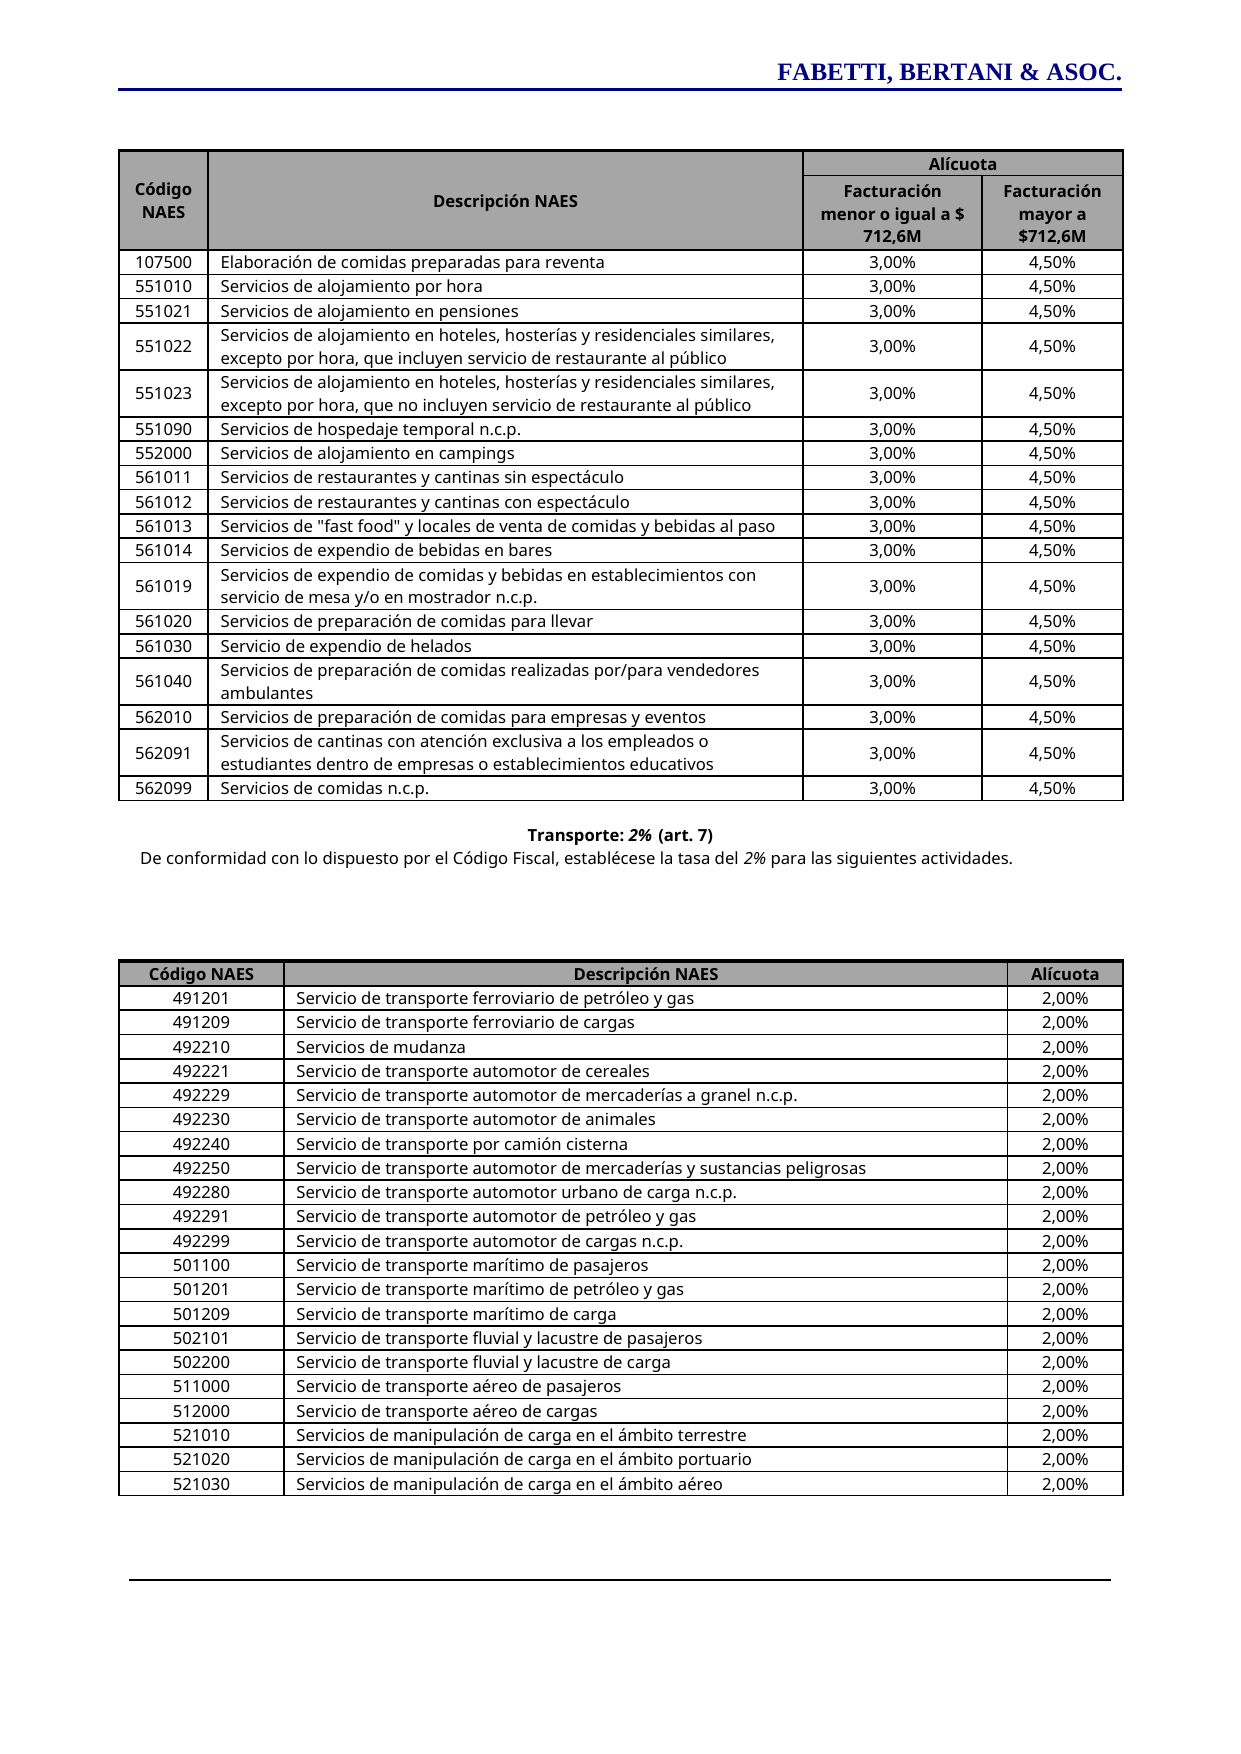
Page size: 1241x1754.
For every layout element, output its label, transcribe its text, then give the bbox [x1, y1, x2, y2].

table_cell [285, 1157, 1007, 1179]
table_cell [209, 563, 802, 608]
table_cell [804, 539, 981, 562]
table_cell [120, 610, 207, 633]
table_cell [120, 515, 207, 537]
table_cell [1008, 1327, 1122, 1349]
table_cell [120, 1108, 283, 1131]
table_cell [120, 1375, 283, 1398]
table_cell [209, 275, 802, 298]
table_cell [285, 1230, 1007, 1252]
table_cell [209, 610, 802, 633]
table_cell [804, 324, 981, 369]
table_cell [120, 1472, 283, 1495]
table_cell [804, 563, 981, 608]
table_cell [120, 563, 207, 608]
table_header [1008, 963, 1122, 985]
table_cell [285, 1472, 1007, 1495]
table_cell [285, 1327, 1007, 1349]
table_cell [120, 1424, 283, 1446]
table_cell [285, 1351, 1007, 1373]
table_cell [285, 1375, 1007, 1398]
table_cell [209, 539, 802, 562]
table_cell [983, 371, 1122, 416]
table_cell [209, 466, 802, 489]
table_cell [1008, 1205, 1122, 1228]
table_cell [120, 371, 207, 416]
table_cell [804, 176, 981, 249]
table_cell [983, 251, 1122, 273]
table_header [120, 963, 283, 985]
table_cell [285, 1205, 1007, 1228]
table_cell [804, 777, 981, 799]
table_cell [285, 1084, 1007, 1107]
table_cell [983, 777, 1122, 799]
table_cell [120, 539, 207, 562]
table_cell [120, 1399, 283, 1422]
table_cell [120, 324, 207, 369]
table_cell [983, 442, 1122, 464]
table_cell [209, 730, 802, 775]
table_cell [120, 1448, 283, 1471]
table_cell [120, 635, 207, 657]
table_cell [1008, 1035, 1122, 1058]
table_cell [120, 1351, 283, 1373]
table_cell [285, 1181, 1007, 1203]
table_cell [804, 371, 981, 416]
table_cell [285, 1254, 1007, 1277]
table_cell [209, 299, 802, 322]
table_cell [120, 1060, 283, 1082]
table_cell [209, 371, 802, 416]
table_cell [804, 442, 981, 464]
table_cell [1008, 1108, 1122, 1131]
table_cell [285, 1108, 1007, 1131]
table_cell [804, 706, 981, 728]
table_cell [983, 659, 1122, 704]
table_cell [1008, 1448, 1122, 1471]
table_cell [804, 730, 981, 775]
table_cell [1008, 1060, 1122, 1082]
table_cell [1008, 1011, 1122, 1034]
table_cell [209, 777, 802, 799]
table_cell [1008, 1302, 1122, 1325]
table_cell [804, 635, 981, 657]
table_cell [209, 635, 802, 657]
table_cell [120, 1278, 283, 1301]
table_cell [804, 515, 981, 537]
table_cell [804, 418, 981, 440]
text Transporte: 2% (art. 7) [129, 824, 1111, 847]
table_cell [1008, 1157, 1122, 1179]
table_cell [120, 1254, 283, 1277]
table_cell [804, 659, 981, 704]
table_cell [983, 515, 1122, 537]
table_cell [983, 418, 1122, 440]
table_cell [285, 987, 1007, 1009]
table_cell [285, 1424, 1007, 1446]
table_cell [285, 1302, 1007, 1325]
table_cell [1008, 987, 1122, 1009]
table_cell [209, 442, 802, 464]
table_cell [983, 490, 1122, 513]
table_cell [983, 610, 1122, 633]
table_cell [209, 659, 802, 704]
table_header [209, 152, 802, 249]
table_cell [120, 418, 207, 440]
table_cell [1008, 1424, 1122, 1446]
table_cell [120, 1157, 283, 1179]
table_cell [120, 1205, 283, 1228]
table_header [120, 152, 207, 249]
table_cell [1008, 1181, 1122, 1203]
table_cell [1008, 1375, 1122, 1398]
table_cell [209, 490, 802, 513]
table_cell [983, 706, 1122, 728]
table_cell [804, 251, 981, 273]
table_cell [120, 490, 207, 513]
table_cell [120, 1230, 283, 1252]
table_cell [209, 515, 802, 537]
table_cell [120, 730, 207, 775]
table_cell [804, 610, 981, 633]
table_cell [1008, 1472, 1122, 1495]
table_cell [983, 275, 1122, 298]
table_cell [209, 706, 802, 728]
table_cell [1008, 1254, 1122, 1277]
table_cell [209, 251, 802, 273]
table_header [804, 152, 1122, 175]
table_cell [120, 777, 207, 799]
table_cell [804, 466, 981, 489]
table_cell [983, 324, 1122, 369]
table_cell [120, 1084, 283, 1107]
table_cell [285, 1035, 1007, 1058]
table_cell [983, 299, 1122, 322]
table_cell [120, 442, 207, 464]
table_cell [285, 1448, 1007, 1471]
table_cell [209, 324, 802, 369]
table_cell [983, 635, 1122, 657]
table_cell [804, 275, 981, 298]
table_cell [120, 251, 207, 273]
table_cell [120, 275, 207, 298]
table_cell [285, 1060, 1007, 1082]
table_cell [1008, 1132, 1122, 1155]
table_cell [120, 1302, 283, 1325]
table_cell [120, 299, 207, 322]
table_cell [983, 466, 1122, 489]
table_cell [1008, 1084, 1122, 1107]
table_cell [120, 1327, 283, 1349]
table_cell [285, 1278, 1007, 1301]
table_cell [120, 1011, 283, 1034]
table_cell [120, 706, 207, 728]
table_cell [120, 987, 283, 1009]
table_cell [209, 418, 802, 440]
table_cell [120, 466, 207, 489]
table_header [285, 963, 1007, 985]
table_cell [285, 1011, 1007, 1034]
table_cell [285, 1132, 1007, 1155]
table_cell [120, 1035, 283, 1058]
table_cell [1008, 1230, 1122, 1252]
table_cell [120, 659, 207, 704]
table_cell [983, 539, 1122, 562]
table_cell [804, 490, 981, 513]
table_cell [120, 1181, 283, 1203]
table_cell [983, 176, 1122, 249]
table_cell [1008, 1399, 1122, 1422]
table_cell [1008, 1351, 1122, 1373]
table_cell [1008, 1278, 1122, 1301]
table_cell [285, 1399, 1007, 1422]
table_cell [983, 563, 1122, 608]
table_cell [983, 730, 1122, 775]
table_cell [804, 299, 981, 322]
text De conformidad con lo dispuesto por el Código Fiscal, establécese la tasa del 2% para las siguientes actividades. [129, 847, 1111, 869]
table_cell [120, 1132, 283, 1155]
